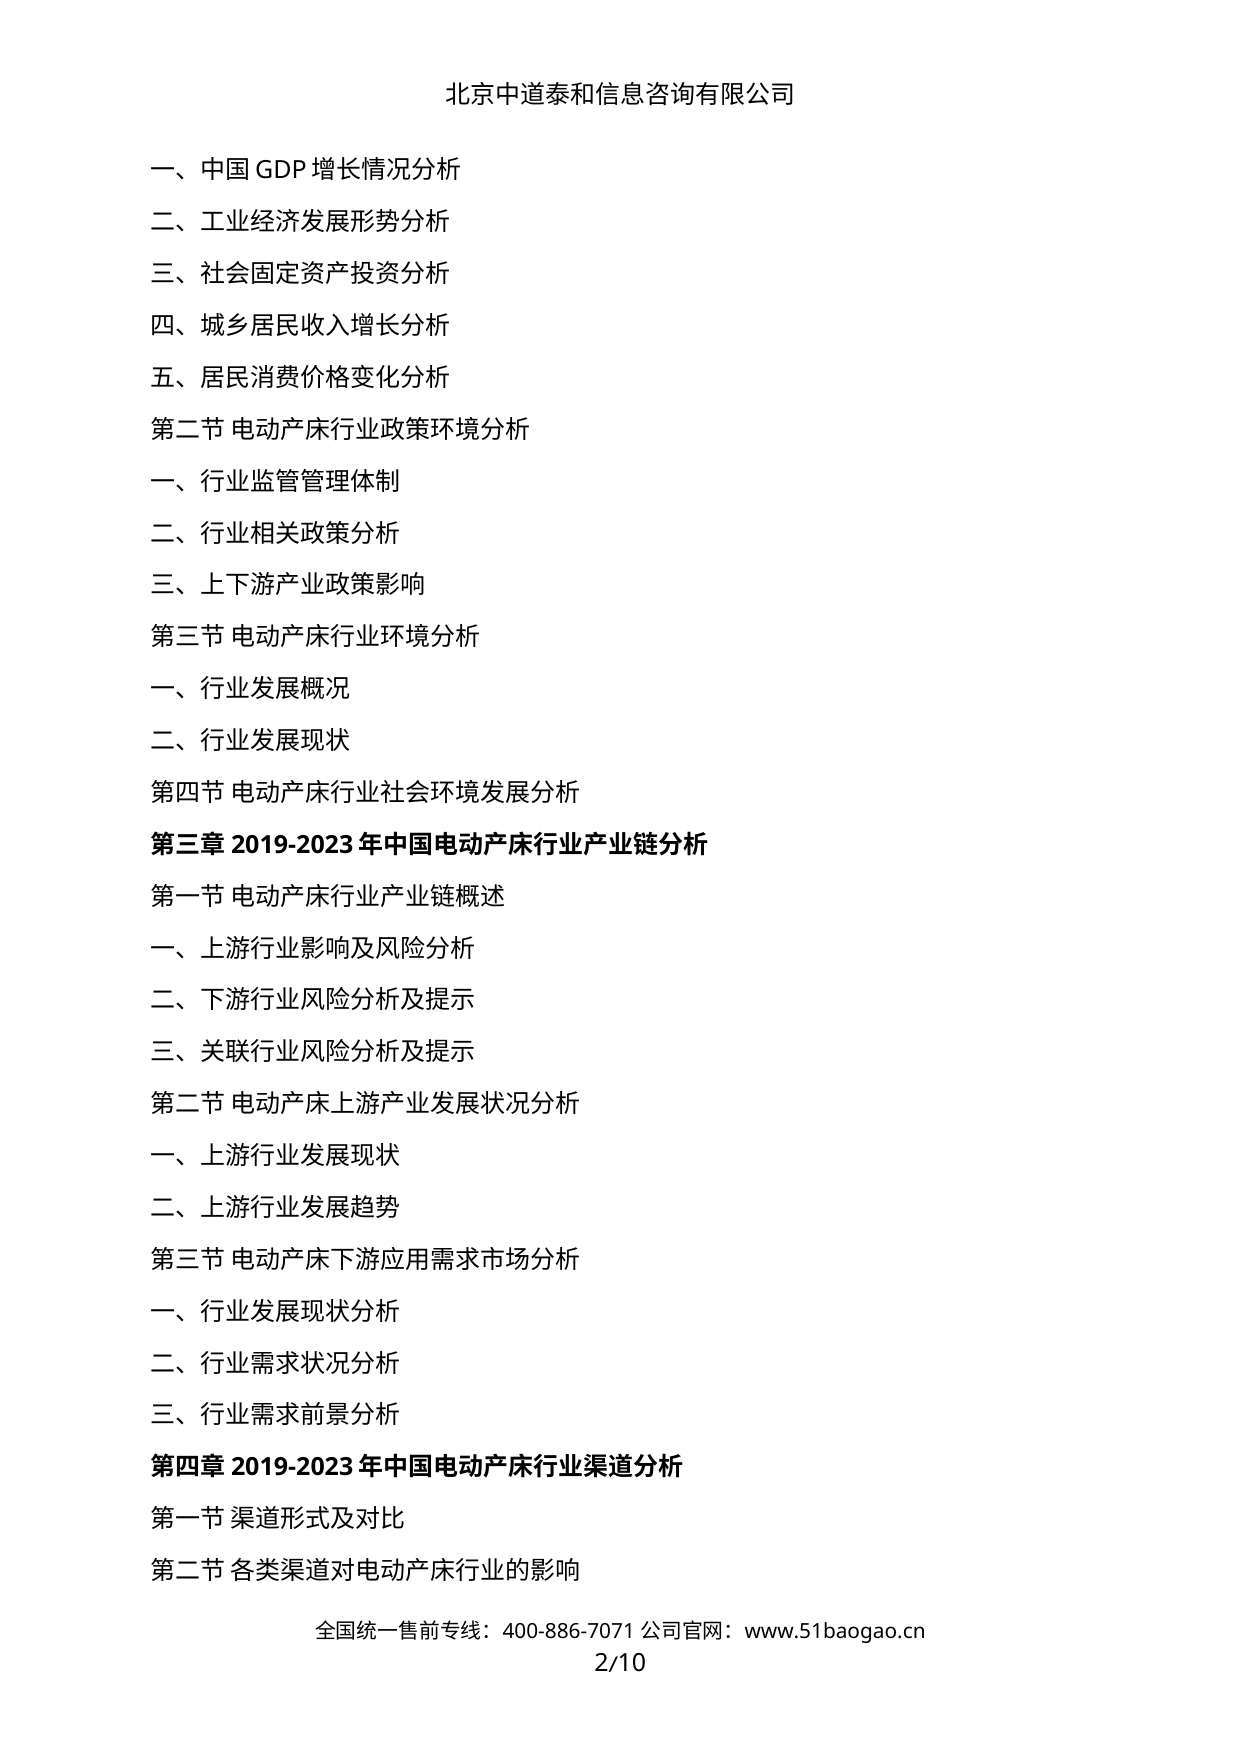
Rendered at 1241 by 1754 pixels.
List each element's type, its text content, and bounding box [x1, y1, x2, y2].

text 第二节 电动产床行业政策环境分析 [150, 409, 1090, 446]
text 三、上下游产业政策影响 [150, 565, 1090, 601]
text 二、行业发展现状 [150, 721, 1090, 757]
text 三、社会固定资产投资分析 [150, 254, 1090, 290]
text 第四章 2019-2023年中国电动产床行业渠道分析 [150, 1447, 1090, 1483]
text 一、行业监管管理体制 [150, 461, 1090, 497]
text 一、上游行业影响及风险分析 [150, 928, 1090, 964]
text 第一节 渠道形式及对比 [150, 1499, 1090, 1535]
text 一、行业发展概况 [150, 669, 1090, 705]
text 二、上游行业发展趋势 [150, 1187, 1090, 1224]
text 第一节 电动产床行业产业链概述 [150, 876, 1090, 912]
text 一、上游行业发展现状 [150, 1136, 1090, 1172]
text 二、行业相关政策分析 [150, 513, 1090, 549]
text 二、工业经济发展形势分析 [150, 202, 1090, 238]
text 五、居民消费价格变化分析 [150, 357, 1090, 394]
text 第四节 电动产床行业社会环境发展分析 [150, 772, 1090, 809]
text 二、行业需求状况分析 [150, 1343, 1090, 1379]
text 四、城乡居民收入增长分析 [150, 306, 1090, 342]
text 三、关联行业风险分析及提示 [150, 1032, 1090, 1068]
text 第三章 2019-2023年中国电动产床行业产业链分析 [150, 824, 1090, 861]
text 一、中国GDP增长情况分析 [150, 150, 1090, 186]
text 第二节 电动产床上游产业发展状况分析 [150, 1084, 1090, 1120]
text 第三节 电动产床行业环境分析 [150, 617, 1090, 653]
text 二、下游行业风险分析及提示 [150, 980, 1090, 1016]
text 一、行业发展现状分析 [150, 1291, 1090, 1327]
text 三、行业需求前景分析 [150, 1395, 1090, 1431]
text 第三节 电动产床下游应用需求市场分析 [150, 1239, 1090, 1276]
text 第二节 各类渠道对电动产床行业的影响 [150, 1551, 1090, 1587]
